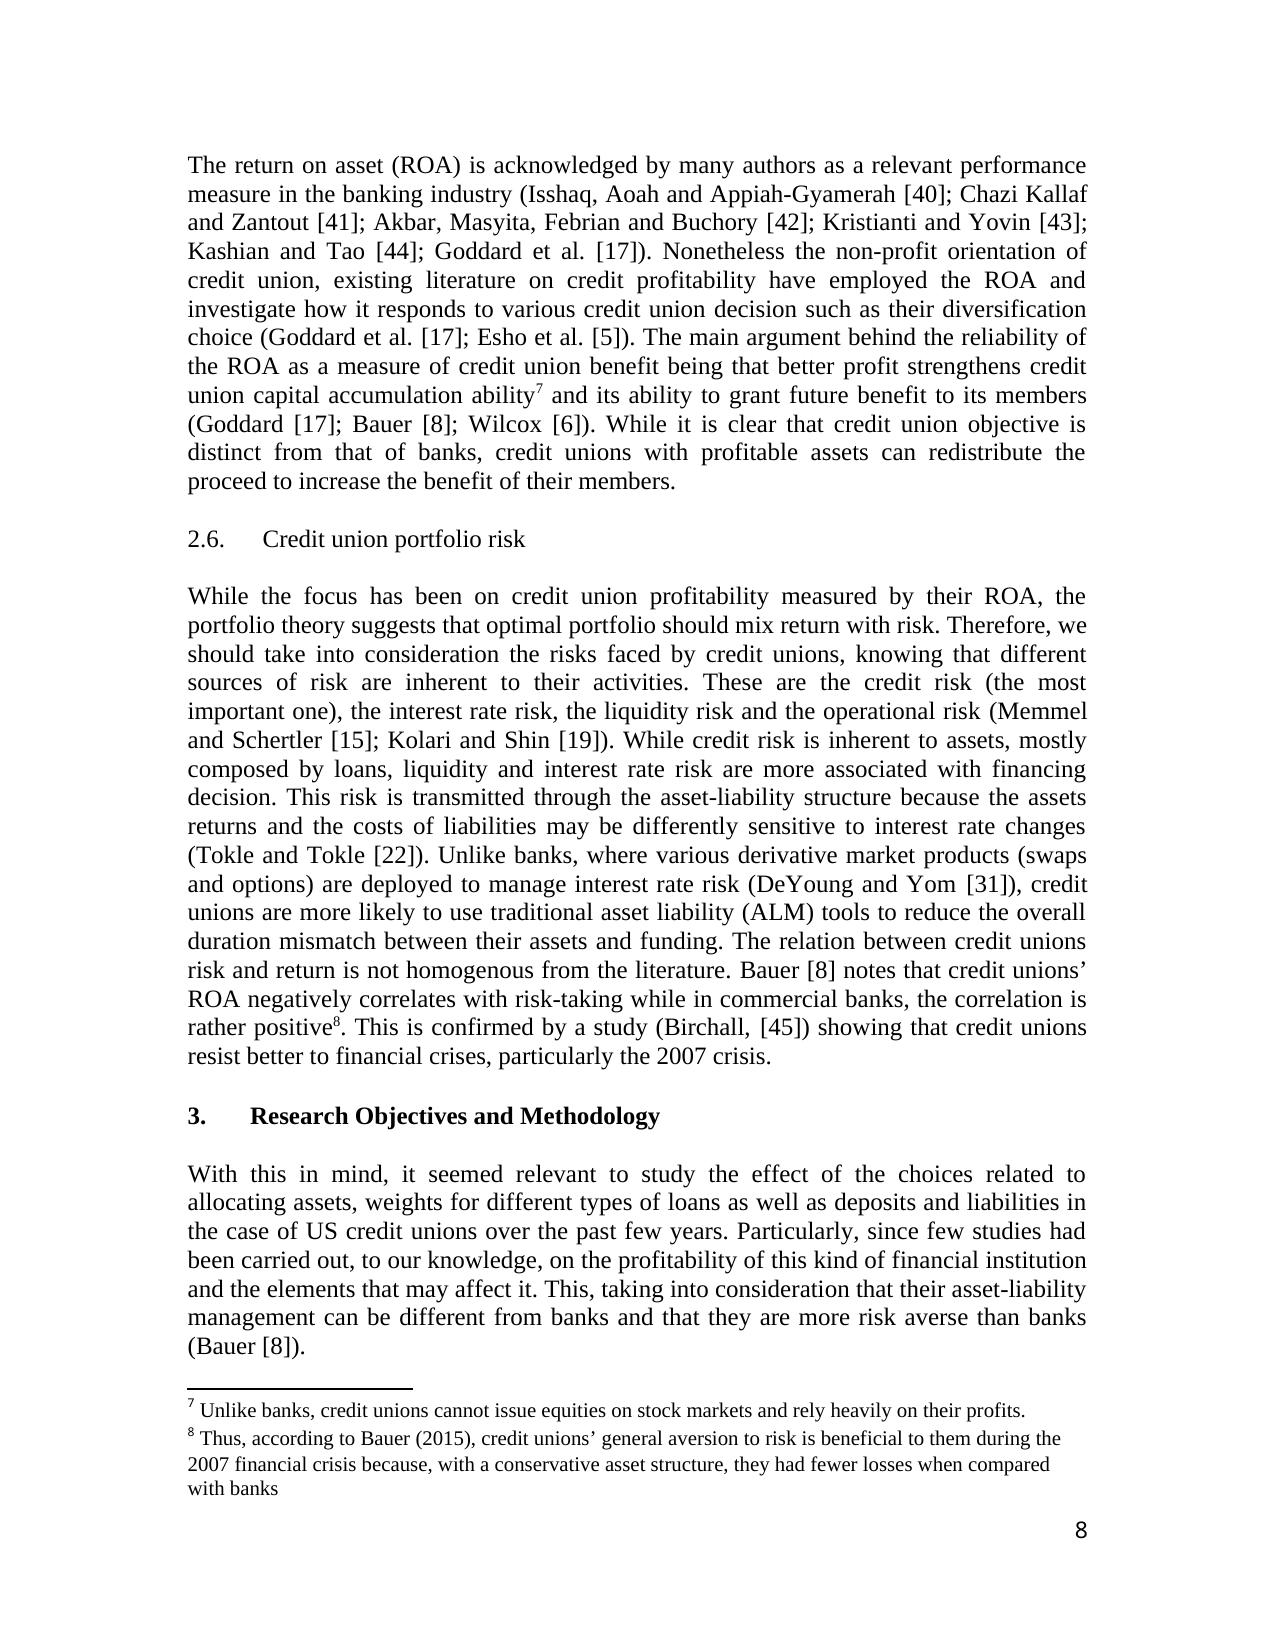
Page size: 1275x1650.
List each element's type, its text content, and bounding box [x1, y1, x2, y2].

text While the focus has been on credit union profitability measured by their ROA, the portfolio theory suggests that optimal portfolio should mix return with risk. Therefore, we should take into consideration the risks faced by credit unions, knowing that different sources of risk are inherent to their activities. These are the credit risk (the most important one), the interest rate risk, the liquidity risk and the operational risk (Memmel and Schertler [15]; Kolari and Shin [19]). While credit risk is inherent to assets, mostly composed by loans, liquidity and interest rate risk are more associated with financing decision. This risk is transmitted through the asset-liability structure because the assets returns and the costs of liabilities may be differently sensitive to interest rate changes (Tokle and Tokle [22]). Unlike banks, where various derivative market products (swaps and options) are deployed to manage interest rate risk (DeYoung and Yom [31]), credit unions are more likely to use traditional asset liability (ALM) tools to reduce the overall duration mismatch between their assets and funding. The relation between credit unions risk and return is not homogenous from the literature. Bauer [8] notes that credit unions’ ROA negatively correlates with risk-taking while in commercial banks, the correlation is rather positive. This is confirmed by a study (Birchall, [45]) showing that credit unions resist better to financial crises, particularly the 2007 crisis. [187, 581, 1087, 1070]
text With this in mind, it seemed relevant to study the effect of the choices related to allocating assets, weights for different types of loans as well as deposits and liabilities in the case of US credit unions over the past few years. Particularly, since few studies had been carried out, to our knowledge, on the profitability of this kind of financial institution and the elements that may affect it. This, taking into consideration that their asset-liability management can be different from banks and that they are more risk averse than banks (Bauer [8]). [187, 1159, 1087, 1360]
text The return on asset (ROA) is acknowledged by many authors as a relevant performance measure in the banking industry (Isshaq, Aoah and Appiah-Gyamerah [40]; Chazi Kallaf and Zantout [41]; Akbar, Masyita, Febrian and Buchory [42]; Kristianti and Yovin [43]; Kashian and Tao [44]; Goddard et al. [17]). Nonetheless the non-profit orientation of credit union, existing literature on credit profitability have employed the ROA and investigate how it responds to various credit union decision such as their diversification choice (Goddard et al. [17]; Esho et al. [5]). The main argument behind the reliability of the ROA as a measure of credit union benefit being that better profit strengthens credit union capital accumulation ability and its ability to grant future benefit to its members (Goddard [17]; Bauer [8]; Wilcox [6]). While it is clear that credit union objective is distinct from that of banks, credit unions with profitable assets can redistribute the proceed to increase the benefit of their members. [187, 150, 1087, 495]
text 3. Research Objectives and Methodology [187, 1101, 1087, 1130]
text 2.6. Credit union portfolio risk [187, 524, 1087, 552]
